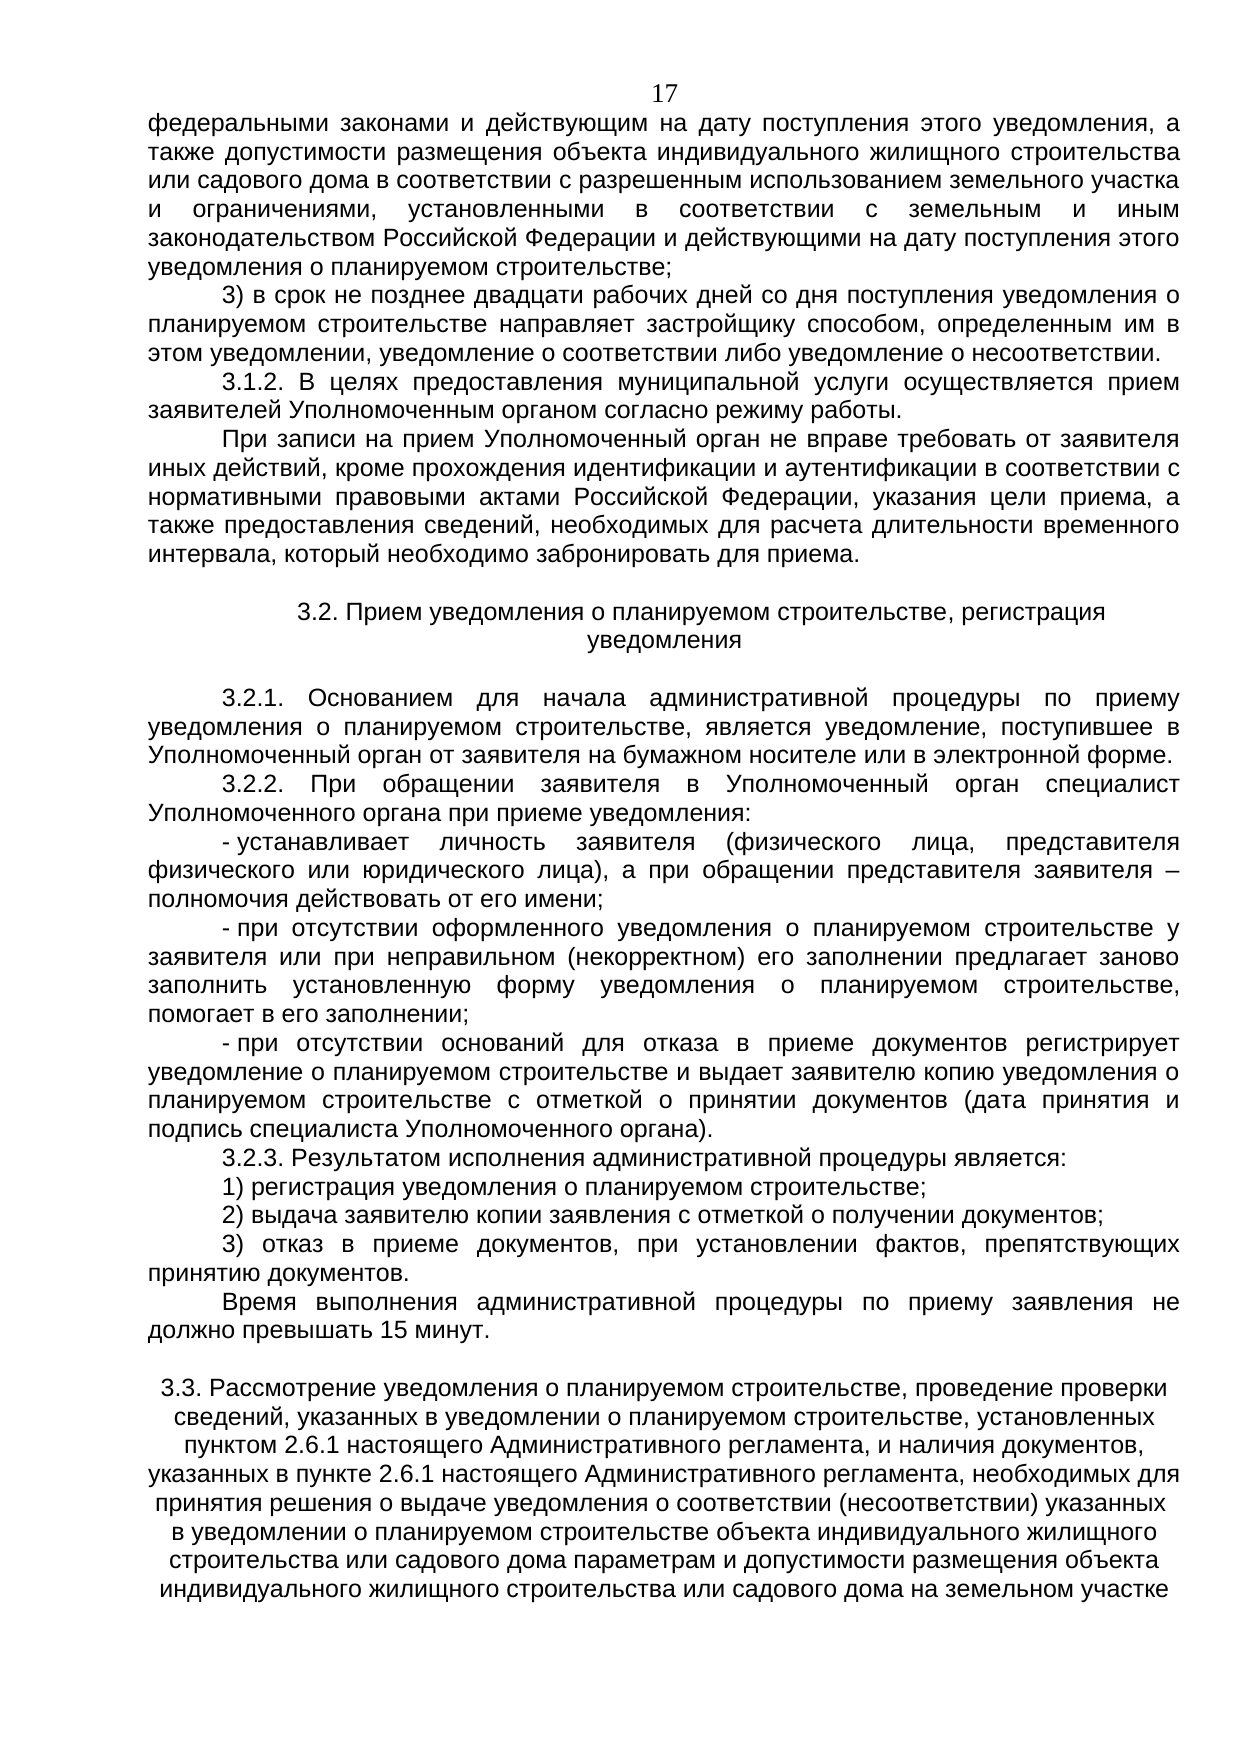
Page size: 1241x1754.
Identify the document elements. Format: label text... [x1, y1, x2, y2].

text 3.2. Прием уведомления о планируемом строительстве, регистрация уведомления [148, 597, 1181, 654]
text Время выполнения административной процедуры по приему заявления не должно превышать 15 минут. [148, 1287, 1181, 1344]
text 3.1.2. В целях предоставления муниципальной услуги осуществляется прием заявителей Уполномоченным органом согласно режиму работы. [148, 367, 1181, 424]
text 3) отказ в приеме документов, при установлении фактов, препятствующих принятию документов. [148, 1229, 1181, 1287]
text 3.2.3. Результатом исполнения административной процедуры является: [148, 1143, 1181, 1172]
text - устанавливает личность заявителя (физического лица, представителя физического или юридического лица), а при обращении представителя заявителя – полномочия действовать от его имени; [148, 827, 1181, 913]
text 2) выдача заявителю копии заявления с отметкой о получении документов; [148, 1200, 1181, 1229]
text При записи на прием Уполномоченный орган не вправе требовать от заявителя иных действий, кроме прохождения идентификации и аутентификации в соответствии с нормативными правовыми актами Российской Федерации, указания цели приема, а также предоставления сведений, необходимых для расчета длительности временного интервала, который необходимо забронировать для приема. [148, 424, 1181, 568]
text 3) в срок не позднее двадцати рабочих дней со дня поступления уведомления о планируемом строительстве направляет застройщику способом, определенным им в этом уведомлении, уведомление о соответствии либо уведомление о несоответствии. [148, 280, 1181, 367]
text - при отсутствии оснований для отказа в приеме документов регистрирует уведомление о планируемом строительстве и выдает заявителю копию уведомления о планируемом строительстве с отметкой о принятии документов (дата принятия и подпись специалиста Уполномоченного органа). [148, 1028, 1181, 1143]
text - при отсутствии оформленного уведомления о планируемом строительстве у заявителя или при неправильном (некорректном) его заполнении предлагает заново заполнить установленную форму уведомления о планируемом строительстве, помогает в его заполнении; [148, 913, 1181, 1028]
text 3.2.2. При обращении заявителя в Уполномоченный орган специалист Уполномоченного органа при приеме уведомления: [148, 769, 1181, 827]
text 1) регистрация уведомления о планируемом строительстве; [148, 1172, 1181, 1200]
text 3.2.1. Основанием для начала административной процедуры по приему уведомления о планируемом строительстве, является уведомление, поступившее в Уполномоченный орган от заявителя на бумажном носителе или в электронной форме. [148, 683, 1181, 769]
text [148, 108, 1181, 280]
text 3.3. Рассмотрение уведомления о планируемом строительстве, проведение проверки сведений, указанных в уведомлении о планируемом строительстве, установленных пунктом 2.6.1 настоящего Административного регламента, и наличия документов, указанных в пункте 2.6.1 настоящего Административного регламента, необходимых для принятия решения о выдаче уведомления о соответствии (несоответствии) указанных в уведомлении о планируемом строительстве объекта индивидуального жилищного строительства или садового дома параметрам и допустимости размещения объекта индивидуального жилищного строительства или садового дома на земельном участке [148, 1373, 1181, 1603]
